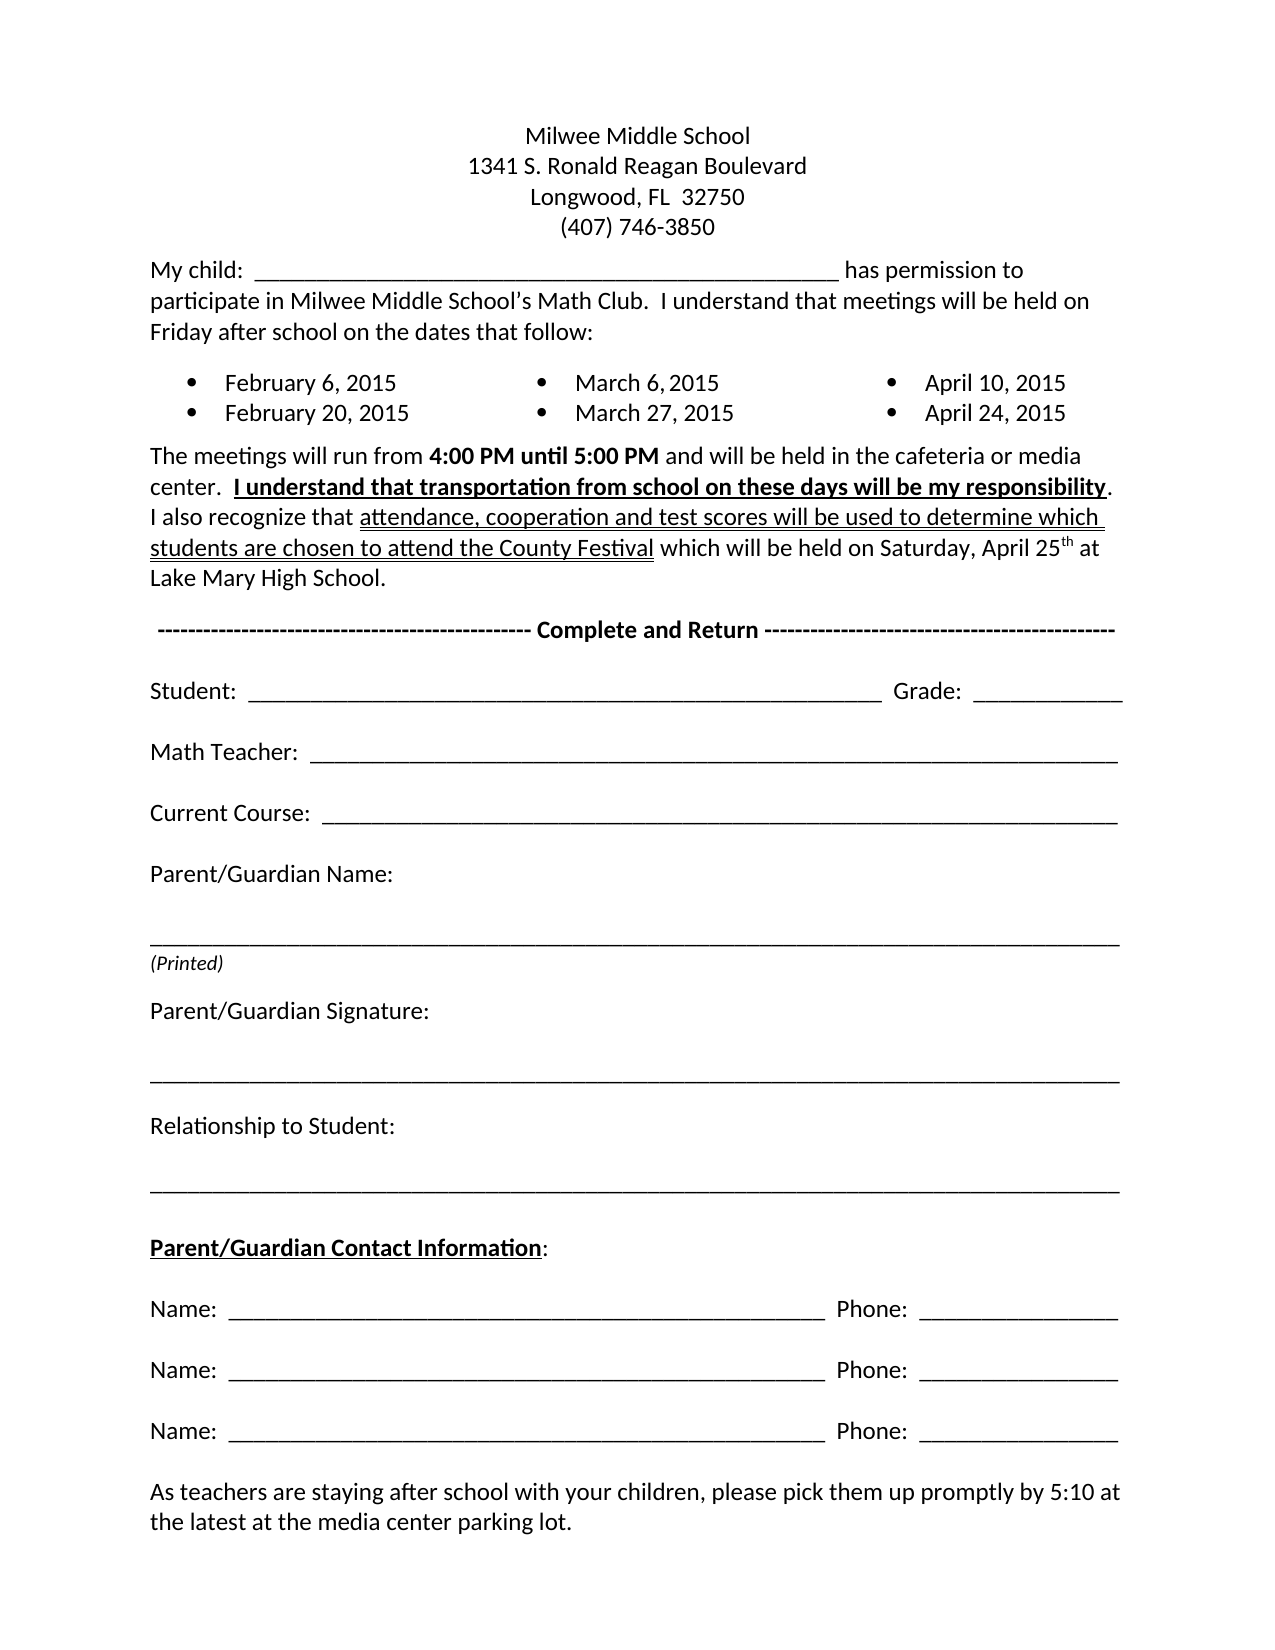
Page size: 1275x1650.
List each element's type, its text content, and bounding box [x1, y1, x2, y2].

text ------------------------------------------------- Complete and Return ---------------------------------------------- [150, 614, 1125, 644]
text Current Course: ________________________________________________________________ [150, 797, 1125, 828]
text Name: ________________________________________________ Phone: ________________ [150, 1415, 1125, 1445]
text ______________________________________________________________________________ [150, 1166, 1125, 1197]
list February 6, 2015 [187, 367, 425, 397]
text Parent/Guardian Signature: [150, 995, 1125, 1026]
text ______________________________________________________________________________ [150, 1056, 1125, 1087]
list April 10, 2015 [887, 367, 1125, 397]
text Parent/Guardian Contact Information: [150, 1232, 1125, 1262]
text Longwood, FL 32750 [150, 181, 1125, 212]
text As teachers are staying after school with your children, please pick them up promptly by 5:10 at the latest at the media center parking lot. [150, 1476, 1125, 1537]
list March 27, 2015 [537, 397, 775, 428]
text ______________________________________________________________________________ [150, 919, 1125, 950]
list April 24, 2015 [887, 397, 1125, 428]
list March 6, 2015 [537, 367, 775, 397]
text Name: ________________________________________________ Phone: ________________ [150, 1354, 1125, 1384]
text (Printed) [150, 950, 1125, 975]
text Math Teacher: _________________________________________________________________ [150, 736, 1125, 767]
text (407) 746-3850 [150, 212, 1125, 242]
text Milwee Middle School [150, 120, 1125, 151]
list February 20, 2015 [187, 397, 425, 428]
text My child: _______________________________________________ has permission to participate in Milwee Middle School’s Math Club. I understand that meetings will be held on Friday after school on the dates that follow: [150, 254, 1125, 346]
text The meetings will run from 4:00 PM until 5:00 PM and will be held in the cafeteria or media center. I understand that transportation from school on these days will be my responsibility. I also recognize that attendance, cooperation and test scores will be used to determine which students are chosen to attend the County Festival which will be held on Saturday, April 25th at Lake Mary High School. [150, 441, 1125, 593]
text Parent/Guardian Name: [150, 858, 1125, 889]
text 1341 S. Ronald Reagan Boulevard [150, 151, 1125, 181]
text Student: ___________________________________________________ Grade: ____________ [150, 675, 1125, 706]
text Relationship to Student: [150, 1110, 1125, 1141]
text Name: ________________________________________________ Phone: ________________ [150, 1293, 1125, 1323]
